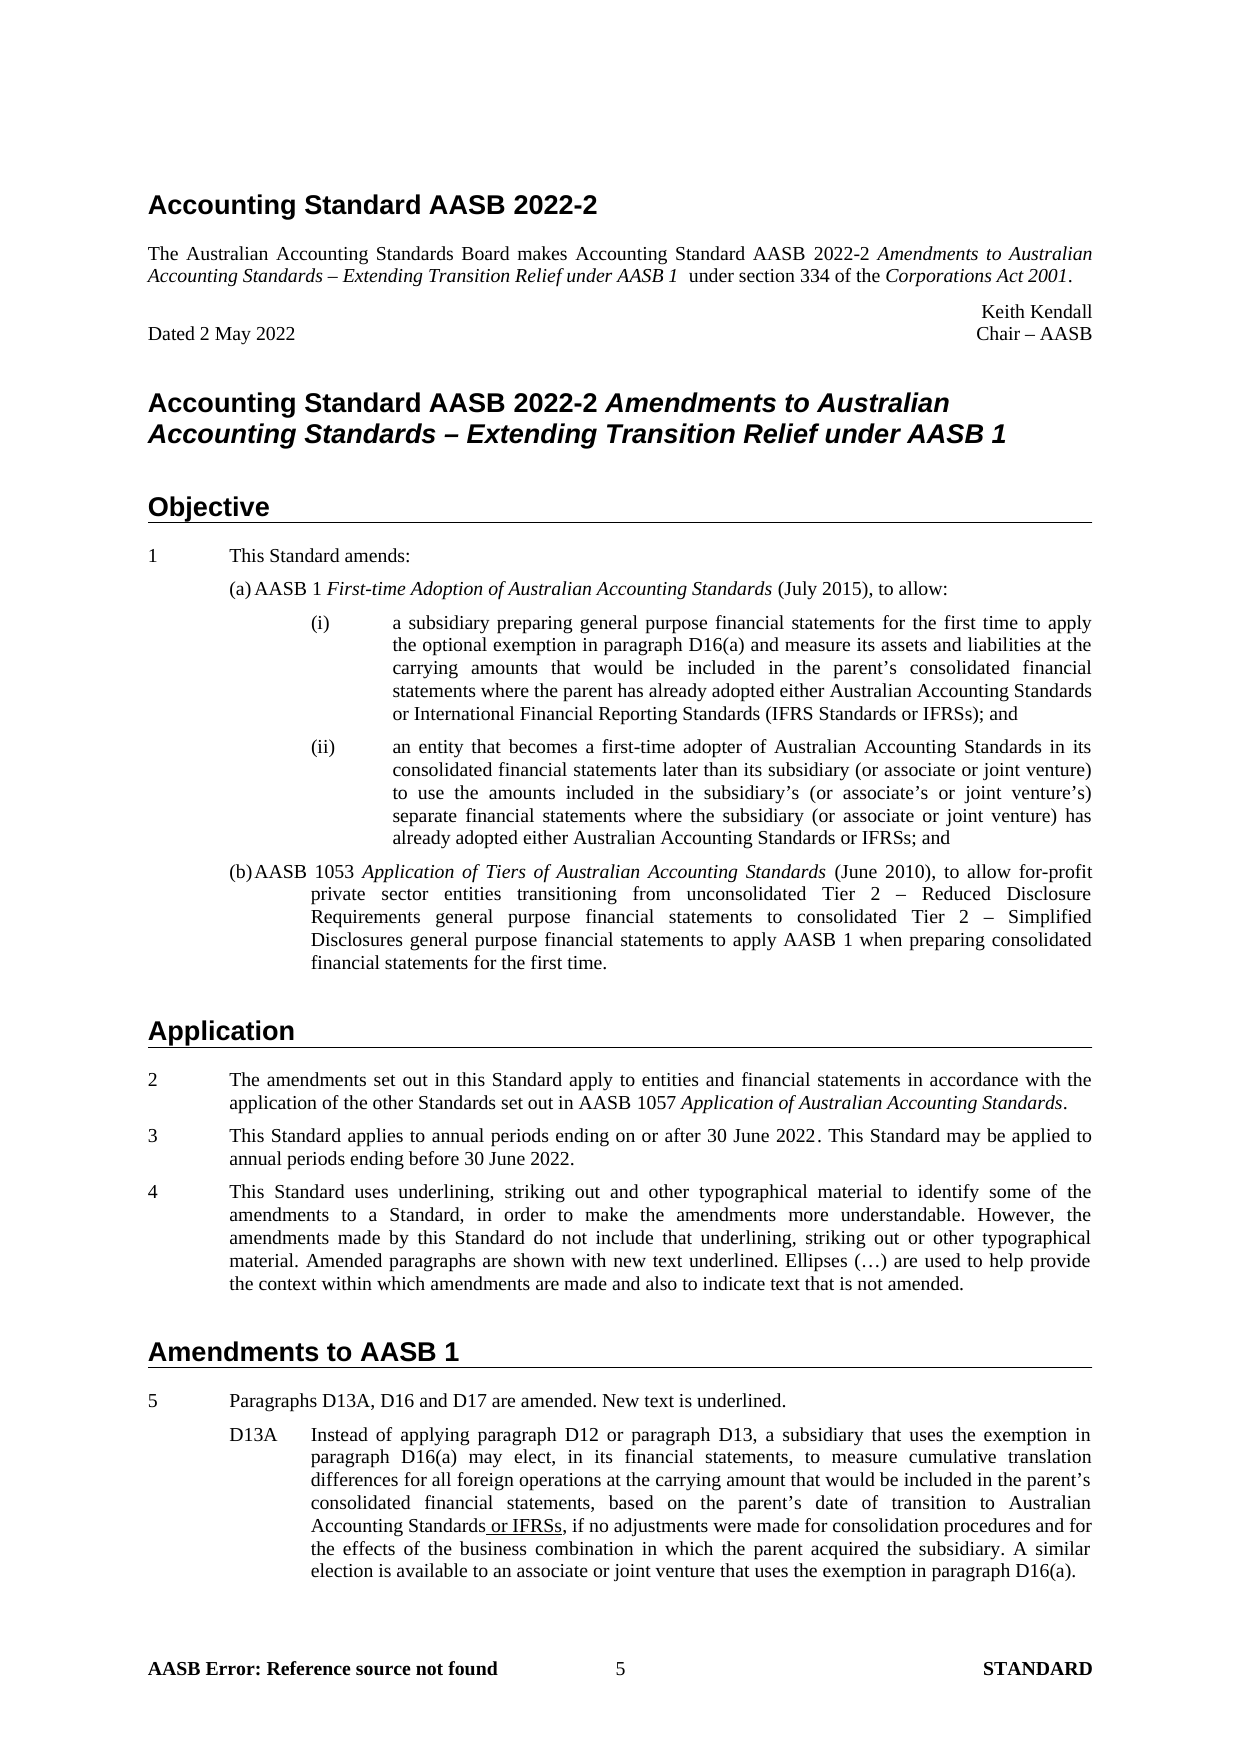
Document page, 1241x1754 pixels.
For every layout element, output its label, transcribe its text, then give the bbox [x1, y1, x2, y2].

list This Standard amends: [148, 544, 1092, 567]
title Accounting Standard AASB 2022-2 Amendments to Australian Accounting Standards – Extending Transition Relief under AASB 1 [148, 387, 1092, 449]
list an entity that becomes a first-time adopter of Australian Accounting Standards in its consolidated financial statements later than its subsidiary (or associate or joint venture) to use the amounts included in the subsidiary’s (or associate’s or joint venture’s) separate financial statements where the subsidiary (or associate or joint venture) has already adopted either Australian Accounting Standards or IFRSs; and [311, 735, 1092, 849]
list The amendments set out in this Standard apply to entities and financial statements in accordance with the application of the other Standards set out in AASB 1057 Application of Australian Accounting Standards. [148, 1068, 1092, 1114]
text Dated 2 May 2022 Chair – AASB [148, 322, 1092, 345]
title Objective [148, 491, 1092, 522]
title Accounting Standard AASB 2022-2 [148, 189, 1092, 221]
title Application [148, 1015, 1092, 1047]
list AASB 1 First-time Adoption of Australian Accounting Standards (July 2015), to allow: [229, 577, 1092, 600]
title Amendments to AASB 1 [148, 1336, 1092, 1367]
list Paragraphs D13A, D16 and D17 are amended. New text is underlined. [148, 1389, 1092, 1412]
list a subsidiary preparing general purpose financial statements for the first time to apply the optional exemption in paragraph D16(a) and measure its assets and liabilities at the carrying amounts that would be included in the parent’s consolidated financial statements where the parent has already adopted either Australian Accounting Standards or International Financial Reporting Standards (IFRS Standards or IFRSs); and [311, 611, 1092, 725]
list This Standard applies to annual periods ending on or after 30 June 2022. This Standard may be applied to annual periods ending before 30 June 2022. [148, 1124, 1092, 1170]
text Keith Kendall [148, 299, 1092, 322]
text The Australian Accounting Standards Board makes Accounting Standard AASB 2022-2 Amendments to Australian Accounting Standards – Extending Transition Relief under AASB 1 under section 334 of the Corporations Act 2001. [148, 241, 1092, 287]
list This Standard uses underlining, striking out and other typographical material to identify some of the amendments to a Standard, in order to make the amendments more understandable. However, the amendments made by this Standard do not include that underlining, striking out or other typographical material. Amended paragraphs are shown with new text underlined. Ellipses (…) are used to help provide the context within which amendments are made and also to indicate text that is not amended. [148, 1181, 1092, 1294]
text D13A Instead of applying paragraph D12 or paragraph D13, a subsidiary that uses the exemption in paragraph D16(a) may elect, in its financial statements, to measure cumulative translation differences for all foreign operations at the carrying amount that would be included in the parent’s consolidated financial statements, based on the parent’s date of transition to Australian Accounting Standards or IFRSs, if no adjustments were made for consolidation procedures and for the effects of the business combination in which the parent acquired the subsidiary. A similar election is available to an associate or joint venture that uses the exemption in paragraph D16(a). [229, 1423, 1092, 1582]
list AASB 1053 Application of Tiers of Australian Accounting Standards (June 2010), to allow for-profit private sector entities transitioning from unconsolidated Tier 2 – Reduced Disclosure Requirements general purpose financial statements to consolidated Tier 2 – Simplified Disclosures general purpose financial statements to apply AASB 1 when preparing consolidated financial statements for the first time. [229, 859, 1092, 974]
